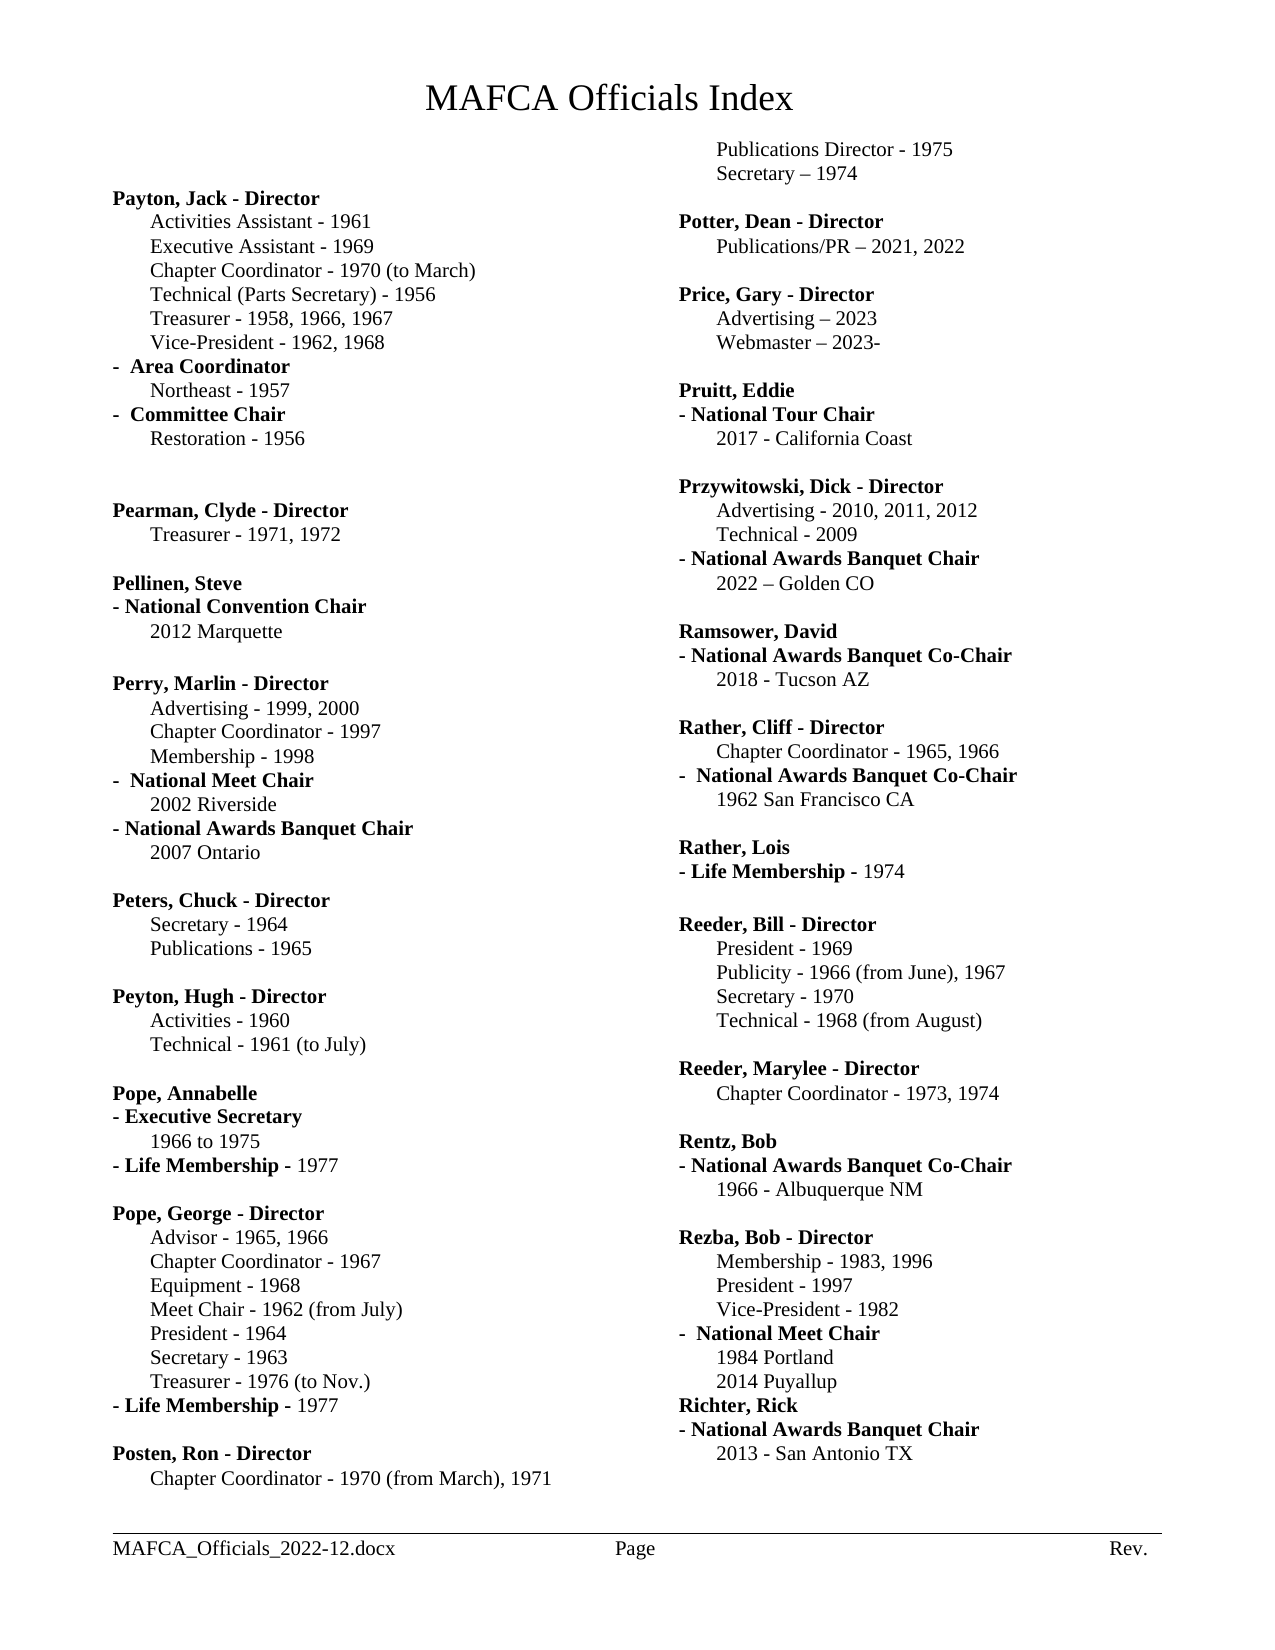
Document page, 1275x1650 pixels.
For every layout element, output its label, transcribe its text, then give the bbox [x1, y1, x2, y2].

text Ramsower, David - National Awards Banquet Co-Chair [679, 618, 1200, 667]
text Secretary - 1970 [679, 984, 1200, 1008]
text Posten, Ron - Director [112, 1441, 634, 1465]
text - National Awards Banquet Chair [679, 1417, 1200, 1441]
text Secretary - 1963 [112, 1345, 634, 1369]
text 2018 - Tucson AZ [679, 667, 1200, 691]
text President - 1997 [679, 1273, 1200, 1297]
text Advertising - 2010, 2011, 2012 [679, 498, 1200, 522]
text Pellinen, Steve [112, 570, 634, 594]
text 2017 - California Coast [679, 426, 1200, 450]
text Meet Chair - 1962 (from July) [112, 1297, 634, 1321]
text Pearman, Clyde - Director [112, 498, 634, 522]
text Advisor - 1965, 1966 [112, 1225, 634, 1249]
text Membership - 1998 [112, 743, 634, 768]
text President - 1964 [112, 1321, 634, 1345]
text - Life Membership - 1974 [679, 859, 1200, 883]
text Reeder, Marylee - Director [679, 1056, 1200, 1080]
text 1962 San Francisco CA [679, 787, 1200, 811]
text - Area Coordinator [112, 354, 634, 378]
text Chapter Coordinator - 1967 [112, 1249, 634, 1273]
text Reeder, Bill - Director [679, 912, 1200, 936]
text Chapter Coordinator - 1997 [112, 719, 634, 743]
text - Committee Chair [112, 402, 634, 426]
text Restoration - 1956 [112, 426, 634, 450]
text - National Awards Banquet Chair [112, 816, 634, 840]
text Secretary – 1974 [679, 161, 1200, 185]
text Technical - 2009 [679, 522, 1200, 546]
text Treasurer - 1958, 1966, 1967 [112, 306, 634, 330]
text - National Meet Chair [112, 768, 634, 792]
text Potter, Dean - Director [679, 209, 1200, 233]
text Publications - 1965 [112, 936, 634, 960]
text Secretary - 1964 [112, 912, 634, 936]
text Pope, George - Director [112, 1201, 634, 1225]
text 1984 Portland [679, 1345, 1200, 1369]
text Rather, Lois [679, 835, 1200, 859]
text 1966 - Albuquerque NM [679, 1177, 1200, 1201]
text Peyton, Hugh - Director [112, 984, 634, 1008]
text 2013 - San Antonio TX [679, 1441, 1200, 1465]
text Rentz, Bob - National Awards Banquet Co-Chair [679, 1128, 1200, 1177]
text Payton, Jack - Director [112, 185, 634, 209]
text Advertising - 1999, 2000 [112, 695, 634, 719]
text - National Awards Banquet Co-Chair [679, 763, 1200, 787]
text Advertising – 2023 [679, 306, 1200, 330]
text Rezba, Bob - Director [679, 1225, 1200, 1249]
text Webmaster – 2023- [679, 330, 1200, 354]
text Chapter Coordinator - 1965, 1966 [679, 739, 1200, 763]
text Price, Gary - Director [679, 282, 1200, 306]
text 2014 Puyallup [679, 1369, 1200, 1393]
text President - 1969 [679, 936, 1200, 960]
text - National Tour Chair [679, 402, 1200, 426]
text - National Awards Banquet Chair [679, 546, 1200, 570]
text Perry, Marlin - Director [112, 671, 634, 695]
text Activities Assistant - 1961 [112, 209, 634, 233]
text Technical - 1968 (from August) [679, 1008, 1200, 1032]
text Publications Director - 1975 [679, 137, 1200, 161]
text Peters, Chuck - Director [112, 888, 634, 912]
text 2012 Marquette [112, 618, 634, 671]
text Chapter Coordinator - 1973, 1974 [679, 1080, 1200, 1104]
text Technical - 1961 (to July) [112, 1032, 634, 1056]
text 2007 Ontario [112, 840, 634, 864]
text 2002 Riverside [112, 792, 634, 816]
text Treasurer - 1976 (to Nov.) [112, 1369, 634, 1393]
text Rather, Cliff - Director [679, 715, 1200, 739]
text Publications/PR – 2021, 2022 [679, 233, 1200, 258]
text Richter, Rick [679, 1393, 1200, 1417]
text 2022 – Golden CO [679, 570, 1200, 594]
text - Executive Secretary [112, 1104, 634, 1128]
text - Life Membership - 1977 [112, 1393, 634, 1417]
text Equipment - 1968 [112, 1273, 634, 1297]
text Activities - 1960 [112, 1008, 634, 1032]
text - Life Membership - 1977 [112, 1153, 634, 1177]
text Membership - 1983, 1996 [679, 1249, 1200, 1273]
text Northeast - 1957 [112, 378, 634, 402]
text Vice-President - 1982 [679, 1297, 1200, 1321]
text Chapter Coordinator - 1970 (from March), 1971 [112, 1465, 634, 1489]
text Publicity - 1966 (from June), 1967 [679, 960, 1200, 984]
text - National Convention Chair [112, 594, 634, 618]
text Chapter Coordinator - 1970 (to March) [112, 258, 634, 282]
text Executive Assistant - 1969 [112, 233, 634, 258]
text 1966 to 1975 [112, 1128, 634, 1153]
text Treasurer - 1971, 1972 [112, 522, 634, 546]
text Pope, Annabelle [112, 1080, 634, 1104]
text Vice-President - 1962, 1968 [112, 330, 634, 354]
text - National Meet Chair [679, 1321, 1200, 1345]
text Pruitt, Eddie [679, 378, 1200, 402]
text Przywitowski, Dick - Director [679, 474, 1200, 498]
text Technical (Parts Secretary) - 1956 [112, 282, 634, 306]
